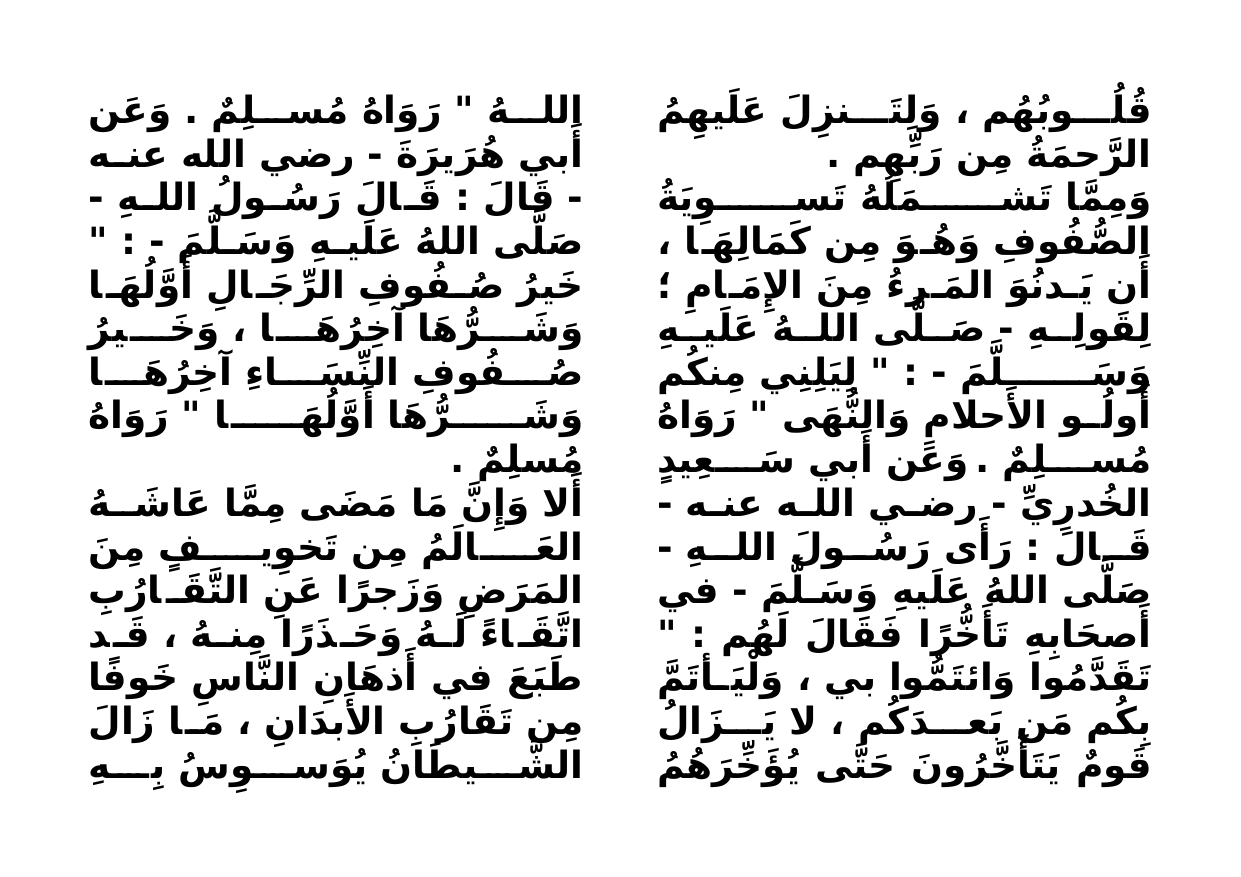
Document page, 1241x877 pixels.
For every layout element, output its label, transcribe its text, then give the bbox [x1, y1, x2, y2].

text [657, 89, 1152, 176]
text وَمِمَّا تَشمَلُهُ تَسوِيَةُ الصُّفُوفِ وَهُوَ مِن كَمَالِهَا ، أَن يَدنُوَ المَرءُ مِنَ الإِمَامِ ؛ لِقَولِهِ - صَلَّى اللهُ عَلَيهِ وَسَلَّمَ - : " لِيَلِنِي مِنكُم أُولُو الأَحلامِ وَالنُّهَى " رَوَاهُ مُسلِمٌ . وَعَن أَبي سَعِيدٍ الخُدرِيِّ - رضي الله عنه - قَالَ : رَأَى رَسُولَ اللهِ - صَلَّى اللهُ عَلَيهِ وَسَلَّمَ - في أَصحَابِهِ تَأَخُّرًا فَقَالَ لَهُم : " تَقَدَّمُوا وَائتَمُّوا بي ، وَلْيَأتَمَّ بِكُم مَن بَعدَكُم ، لا يَزَالُ قَومٌ يَتَأَخَّرُونَ حَتَّى يُؤَخِّرَهُمُ اللهُ " رَوَاهُ مُسلِمٌ . وَعَن أَبي هُرَيرَةَ - رضي الله عنه - قَالَ : قَالَ رَسُولُ اللهِ - صَلَّى اللهُ عَلَيهِ وَسَلَّمَ - : " خَيرُ صُفُوفِ الرِّجَالِ أَوَّلُهَا وَشَرُّهَا آخِرُهَا ، وَخَيرُ صُفُوفِ النِّسَاءِ آخِرُهَا وَشَرُّهَا أَوَّلُهَا " رَوَاهُ مُسلِمٌ . [657, 176, 1152, 787]
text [89, 481, 583, 787]
text وَمِمَّا تَشمَلُهُ تَسوِيَةُ الصُّفُوفِ وَهُوَ مِن كَمَالِهَا ، أَن يَدنُوَ المَرءُ مِنَ الإِمَامِ ؛ لِقَولِهِ - صَلَّى اللهُ عَلَيهِ وَسَلَّمَ - : " لِيَلِنِي مِنكُم أُولُو الأَحلامِ وَالنُّهَى " رَوَاهُ مُسلِمٌ . وَعَن أَبي سَعِيدٍ الخُدرِيِّ - رضي الله عنه - قَالَ : رَأَى رَسُولَ اللهِ - صَلَّى اللهُ عَلَيهِ وَسَلَّمَ - في أَصحَابِهِ تَأَخُّرًا فَقَالَ لَهُم : " تَقَدَّمُوا وَائتَمُّوا بي ، وَلْيَأتَمَّ بِكُم مَن بَعدَكُم ، لا يَزَالُ قَومٌ يَتَأَخَّرُونَ حَتَّى يُؤَخِّرَهُمُ اللهُ " رَوَاهُ مُسلِمٌ . وَعَن أَبي هُرَيرَةَ - رضي الله عنه - قَالَ : قَالَ رَسُولُ اللهِ - صَلَّى اللهُ عَلَيهِ وَسَلَّمَ - : " خَيرُ صُفُوفِ الرِّجَالِ أَوَّلُهَا وَشَرُّهَا آخِرُهَا ، وَخَيرُ صُفُوفِ النِّسَاءِ آخِرُهَا وَشَرُّهَا أَوَّلُهَا " رَوَاهُ مُسلِمٌ . [89, 89, 583, 481]
